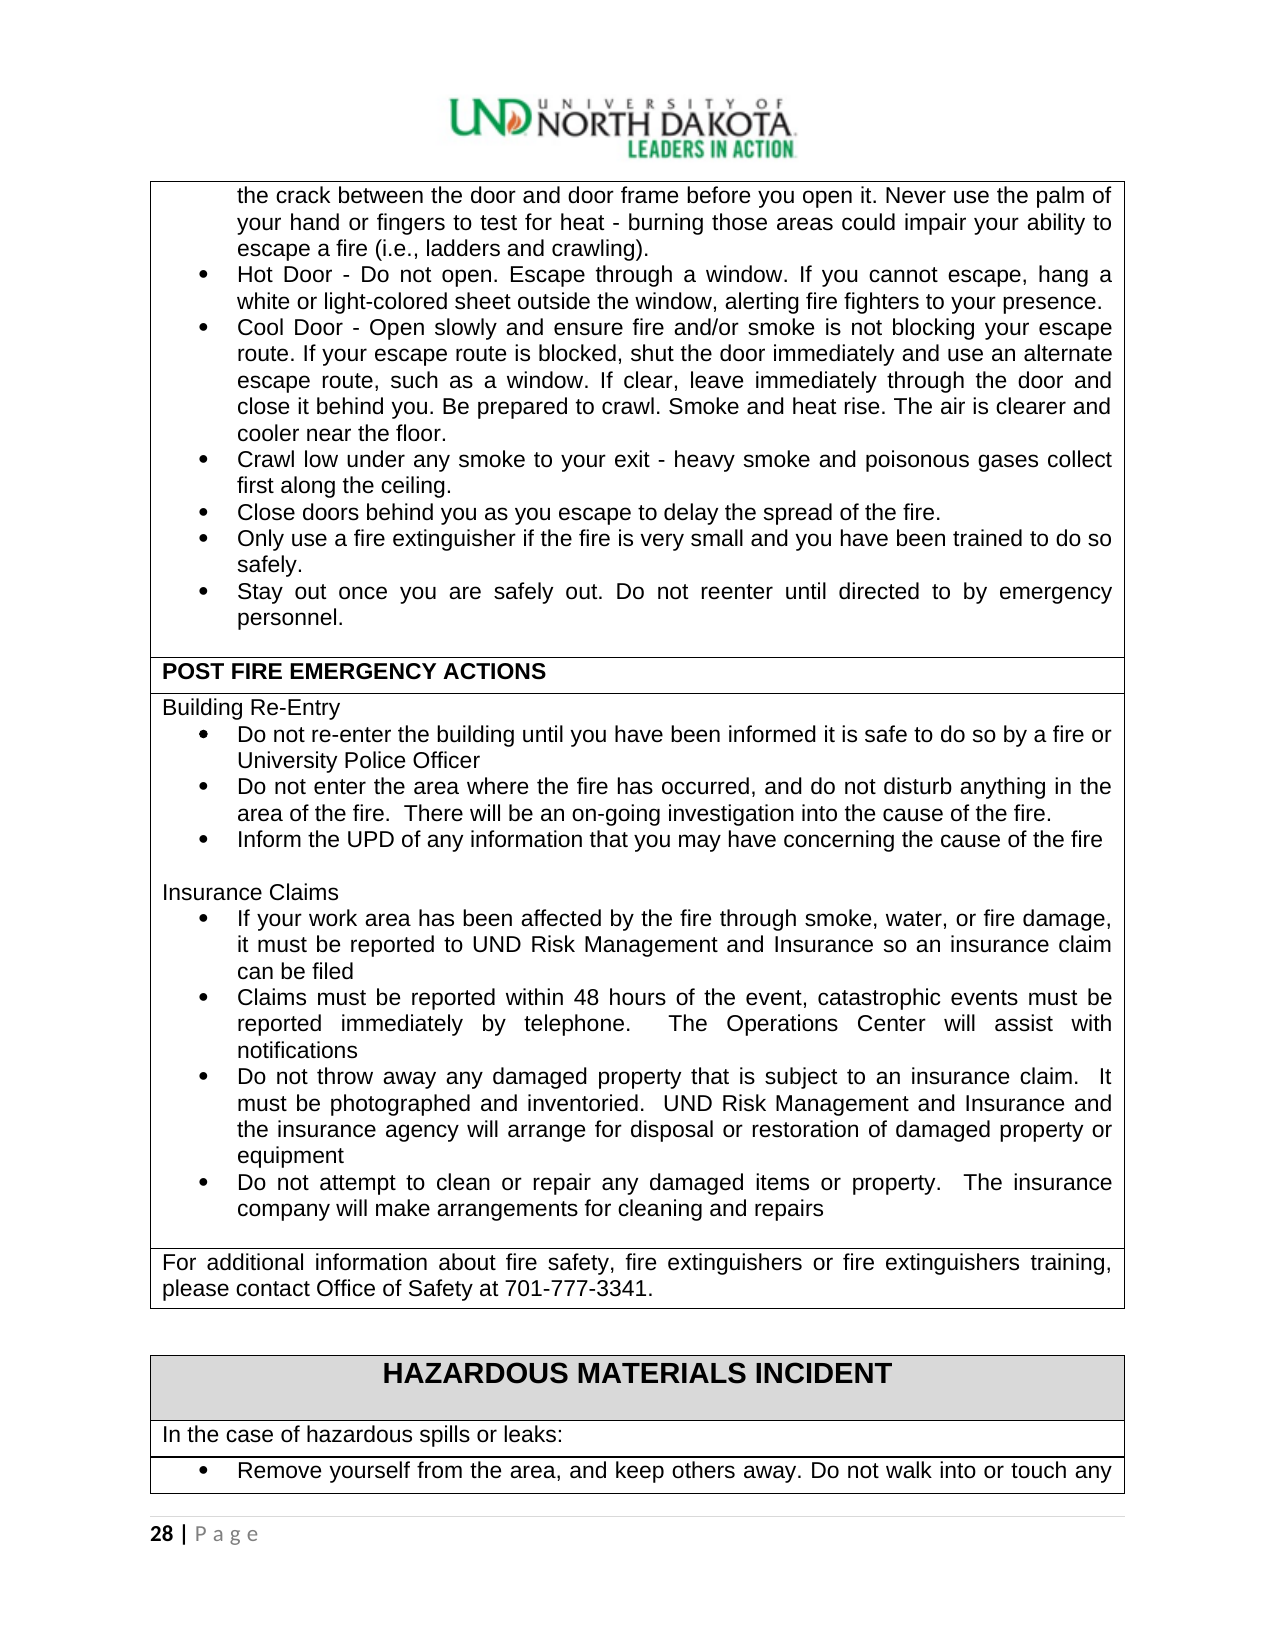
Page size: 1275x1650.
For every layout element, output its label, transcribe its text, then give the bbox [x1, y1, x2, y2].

table_cell Building Re-Entry Do not re-enter the building until you have been informed it is safe to do so by a fire or University Police Officer Do not enter the area where the fire has occurred, and do not disturb anything in the area of the fire. There will be an on-going investigation into the cause of the fire. Inform the UPD of any information that you may have concerning the cause of the fire Insurance Claims If your work area has been affected by the fire through smoke, water, or fire damage, it must be reported to UND Risk Management and Insurance so an insurance claim can be filed Claims must be reported within 48 hours of the event, catastrophic events must be reported immediately by telephone. The Operations Center will assist with notifications Do not throw away any damaged property that is subject to an insurance claim. It must be photographed and inventoried. UND Risk Management and Insurance and the insurance agency will arrange for disposal or restoration of damaged property or equipment Do not attempt to clean or repair any damaged items or property. The insurance company will make arrangements for cleaning and repairs [151, 694, 1124, 1248]
table_cell In the case of hazardous spills or leaks: [151, 1421, 1124, 1456]
table_header HAZARDOUS MATERIALS INCIDENT [151, 1356, 1124, 1420]
picture [413, 75, 828, 181]
table_cell POST FIRE EMERGENCY ACTIONS [151, 658, 1124, 693]
table_cell For additional information about fire safety, fire extinguishers or fire extinguishers training, please contact Office of Safety at 701-777-3341. [151, 1249, 1124, 1307]
